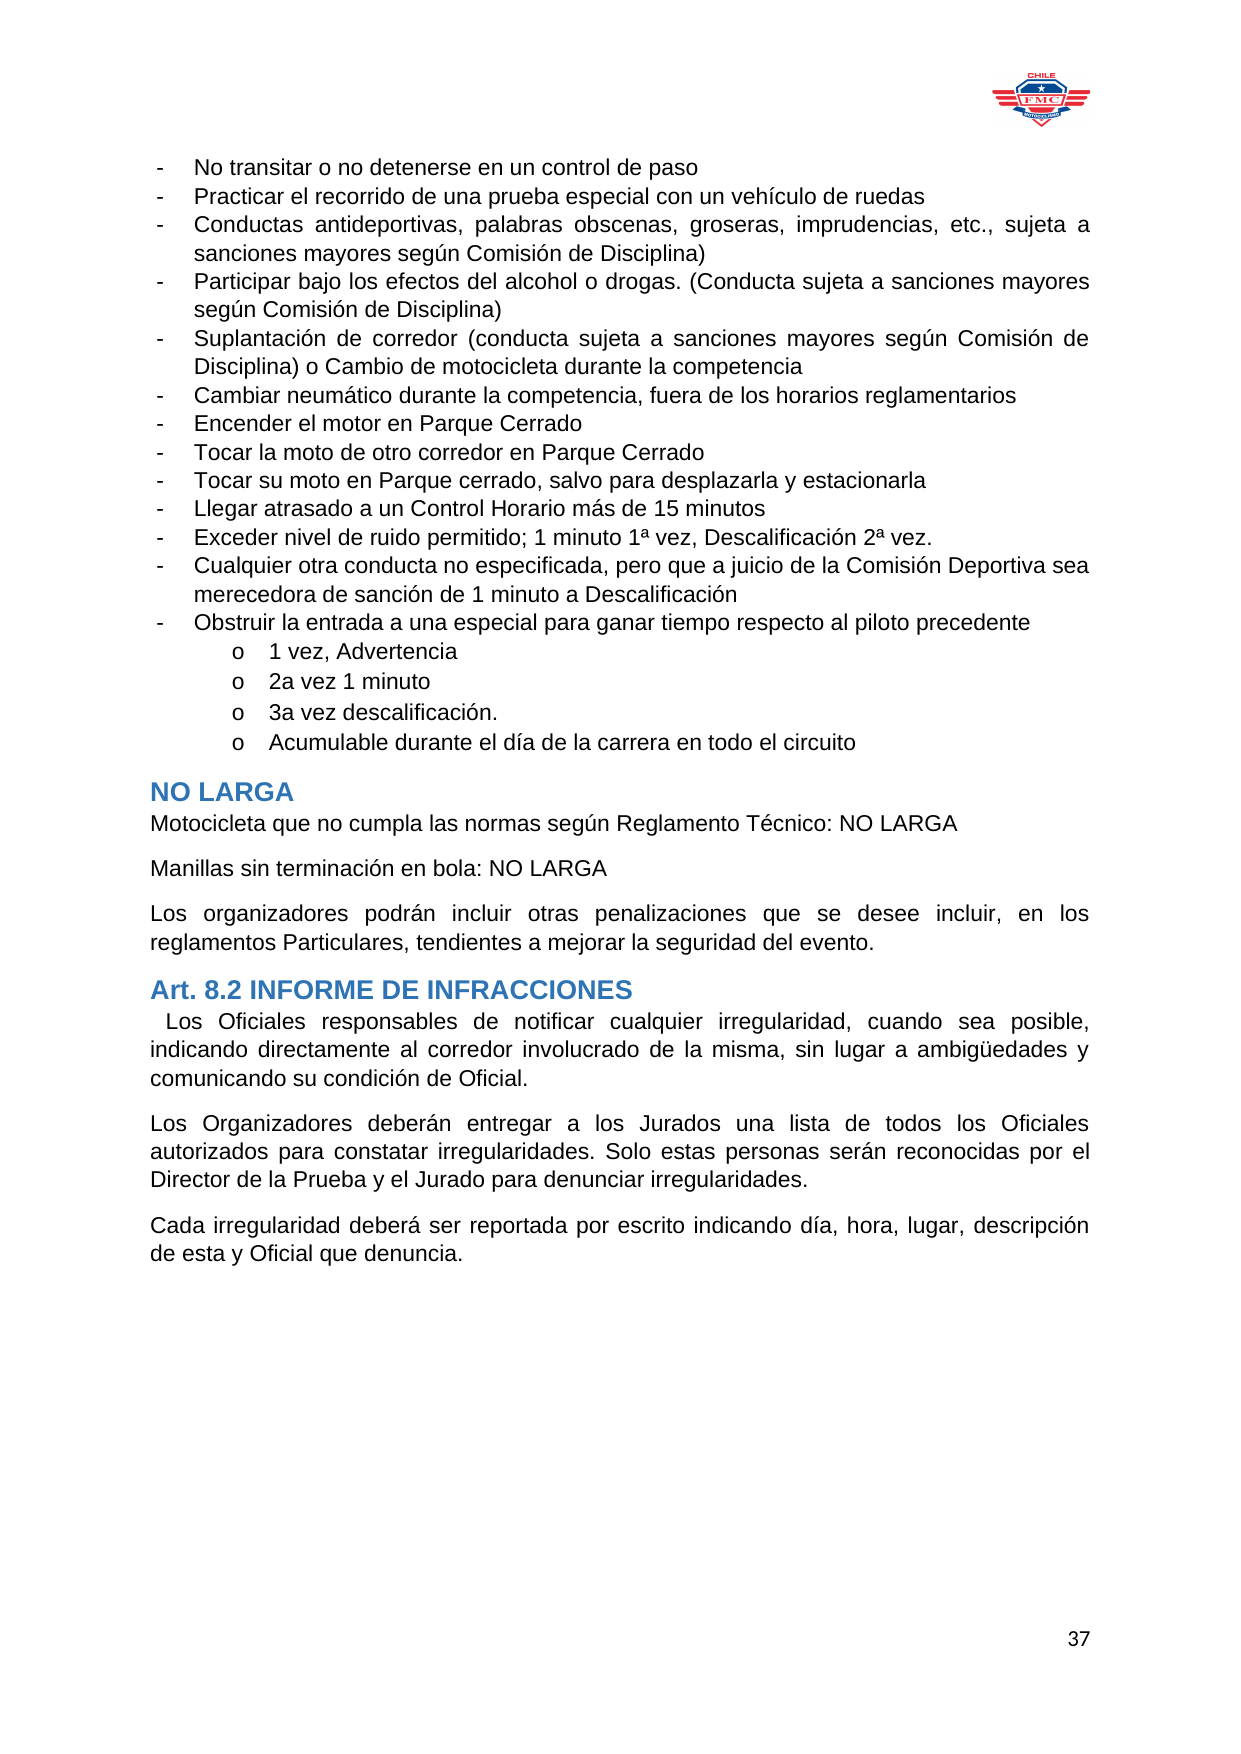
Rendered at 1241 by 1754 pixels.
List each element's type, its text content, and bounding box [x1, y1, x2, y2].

list No transitar o no detenerse en un control de paso [156, 154, 1090, 181]
list Tocar su moto en Parque cerrado, salvo para desplazarla y estacionarla [156, 467, 1090, 493]
picture [992, 73, 1091, 127]
subtitle NO LARGA [150, 776, 1090, 808]
text Los Oficiales responsables de notificar cualquier irregularidad, cuando sea posible, indicando directamente al corredor involucrado de la misma, sin lugar a ambigüedades y comunicando su condición de Oficial. [150, 1008, 1090, 1091]
list 2a vez 1 minuto [231, 668, 1090, 696]
list Llegar atrasado a un Control Horario más de 15 minutos [156, 495, 1090, 522]
list Cualquier otra conducta no especificada, pero que a juicio de la Comisión Deportiva sea merecedora de sanción de 1 minuto a Descalificación [156, 552, 1090, 607]
subtitle Art. 8.2 INFORME DE INFRACCIONES [150, 974, 1090, 1005]
list Encender el motor en Parque Cerrado [156, 410, 1090, 436]
list Participar bajo los efectos del alcohol o drogas. (Conducta sujeta a sanciones mayores según Comisión de Disciplina) [156, 268, 1090, 323]
list Obstruir la entrada a una especial para ganar tiempo respecto al piloto precedente [156, 609, 1090, 636]
text Los organizadores podrán incluir otras penalizaciones que se desee incluir, en los reglamentos Particulares, tendientes a mejorar la seguridad del evento. [150, 900, 1090, 955]
list Practicar el recorrido de una prueba especial con un vehículo de ruedas [156, 183, 1090, 209]
list Tocar la moto de otro corredor en Parque Cerrado [156, 438, 1090, 465]
list Conductas antideportivas, palabras obscenas, groseras, imprudencias, etc., sujeta a sanciones mayores según Comisión de Disciplina) [156, 211, 1090, 266]
text Motocicleta que no cumpla las normas según Reglamento Técnico: NO LARGA [150, 810, 1090, 836]
text Cada irregularidad deberá ser reportada por escrito indicando día, hora, lugar, descripción de esta y Oficial que denuncia. [150, 1212, 1090, 1266]
text Los Organizadores deberán entregar a los Jurados una lista de todos los Oficiales autorizados para constatar irregularidades. Solo estas personas serán reconocidas por el Director de la Prueba y el Jurado para denunciar irregularidades. [150, 1109, 1090, 1193]
list 3a vez descalificación. [231, 699, 1090, 727]
list Suplantación de corredor (conducta sujeta a sanciones mayores según Comisión de Disciplina) o Cambio de motocicleta durante la competencia [156, 325, 1090, 379]
list Acumulable durante el día de la carrera en todo el circuito [231, 729, 1090, 757]
list Exceder nivel de ruido permitido; 1 minuto 1ª vez, Descalificación 2ª vez. [156, 524, 1090, 550]
list 1 vez, Advertencia [231, 638, 1090, 666]
text Manillas sin terminación en bola: NO LARGA [150, 855, 1090, 882]
list Cambiar neumático durante la competencia, fuera de los horarios reglamentarios [156, 382, 1090, 408]
